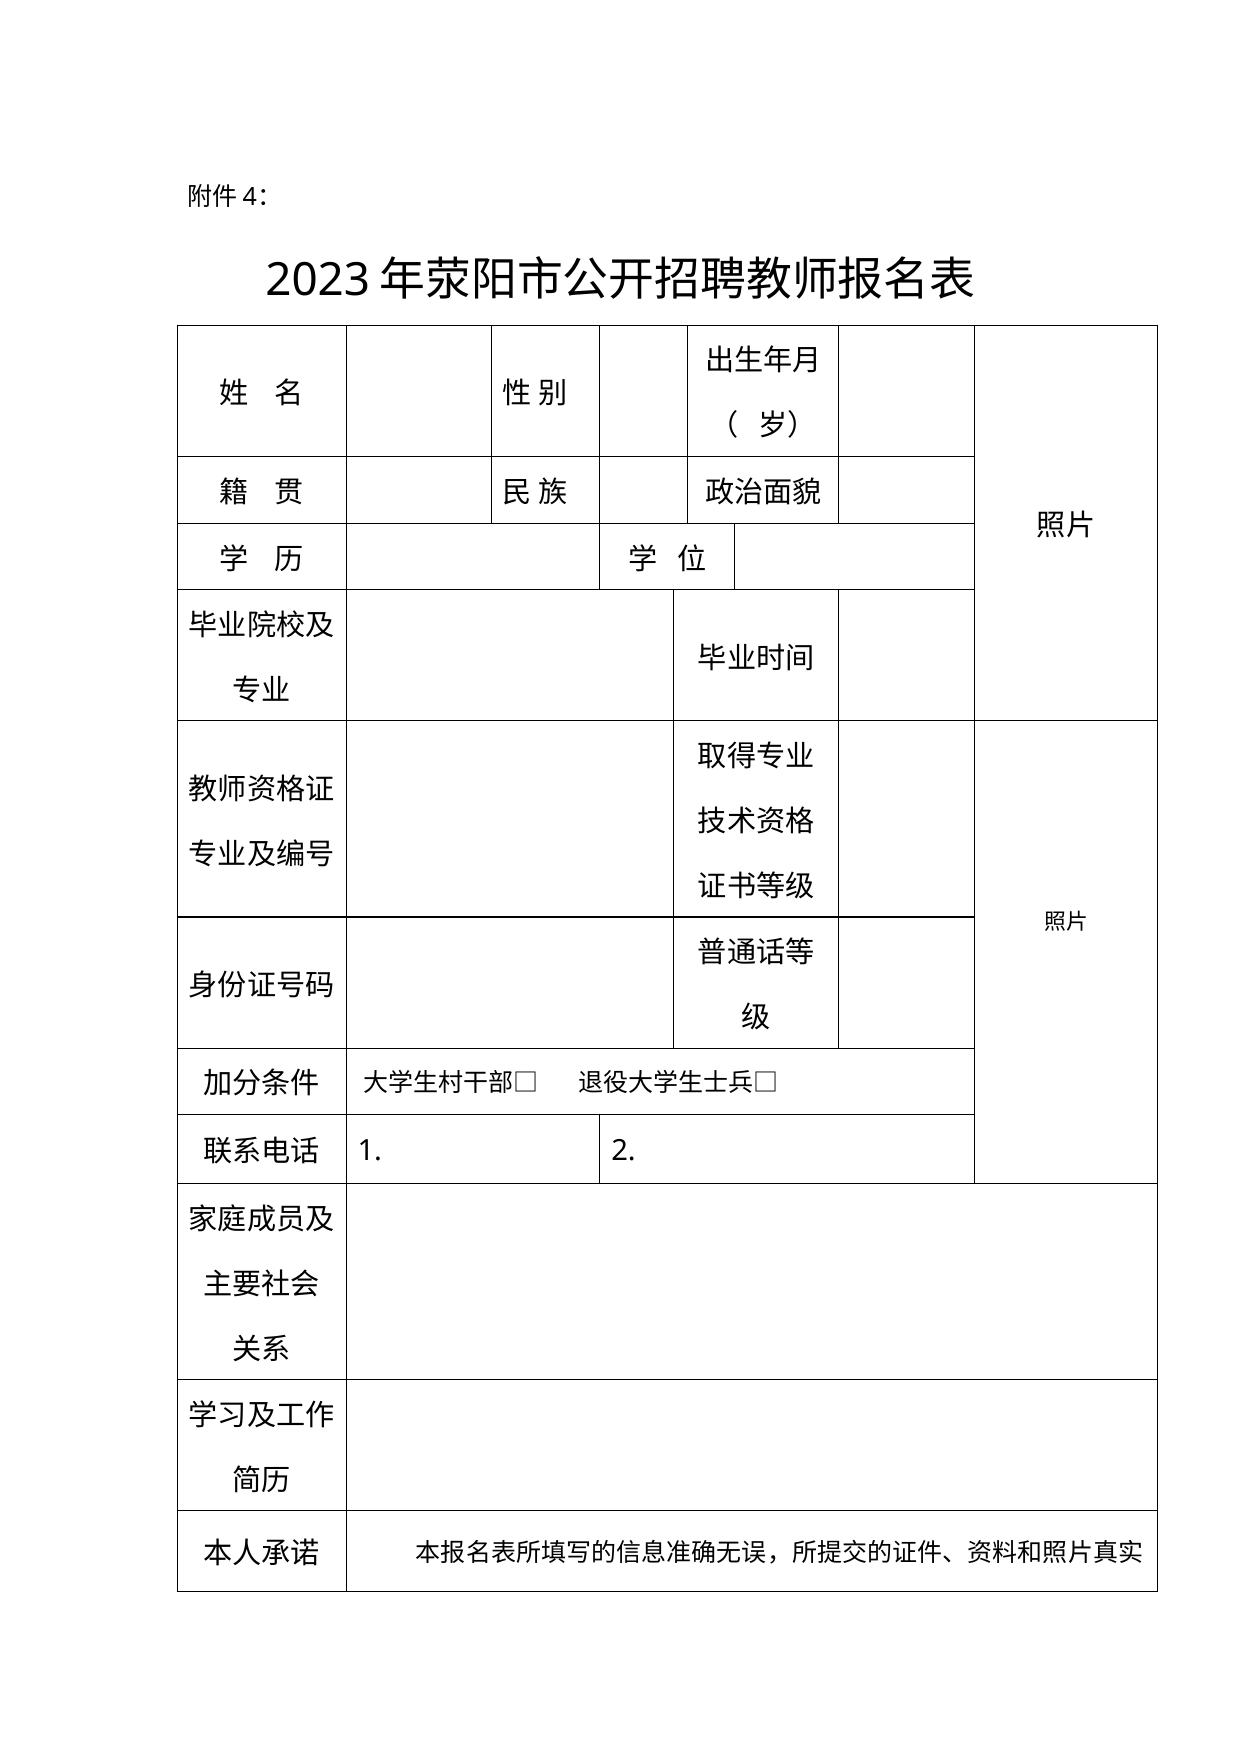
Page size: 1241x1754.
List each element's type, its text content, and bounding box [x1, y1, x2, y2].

table_cell 民 族 [492, 457, 599, 523]
table_cell 学 位 [600, 524, 734, 589]
table_cell [839, 590, 974, 720]
table_cell 教师资格证专业及编号 [178, 721, 346, 916]
table_cell [600, 457, 687, 523]
table_cell 毕业时间 [674, 590, 838, 720]
table_cell 身份证号码 [178, 918, 346, 1047]
table_header 照片 [975, 326, 1157, 720]
table_cell [839, 918, 974, 1047]
table_header 出生年月 （ 岁） [688, 326, 838, 456]
table_header [600, 326, 687, 456]
table_cell 学习及工作简历 [178, 1380, 346, 1510]
table_cell 照片 [975, 721, 1157, 1183]
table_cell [347, 1511, 1157, 1591]
table_header [839, 326, 974, 456]
table_cell 政治面貌 [688, 457, 838, 523]
text 2023年荥阳市公开招聘教师报名表 [187, 227, 1053, 324]
table_cell [347, 721, 673, 916]
table_header [347, 326, 491, 456]
table_cell [347, 918, 673, 1047]
table_cell [839, 721, 974, 916]
text 附件4： [187, 162, 1053, 227]
table_cell [347, 1380, 1157, 1510]
table_cell 普通话等级 [674, 918, 838, 1047]
table_cell [347, 457, 491, 523]
table_cell 联系电话 [178, 1115, 346, 1183]
table_cell 1. [347, 1115, 599, 1183]
table_cell 2. [600, 1115, 974, 1183]
table_cell [839, 457, 974, 523]
table_cell [735, 524, 974, 589]
table_cell 取得专业技术资格证书等级 [674, 721, 838, 916]
table_cell 学 历 [178, 524, 346, 589]
table_cell 加分条件 [178, 1049, 346, 1113]
table_cell [347, 524, 599, 589]
table_cell 毕业院校及专业 [178, 590, 346, 720]
table_cell 本人承诺 [178, 1511, 346, 1591]
table_cell 家庭成员及主要社会 关系 [178, 1184, 346, 1379]
table_cell 籍 贯 [178, 457, 346, 523]
table_cell 大学生村干部□ 退役大学生士兵□ [347, 1049, 974, 1113]
table_cell [347, 590, 673, 720]
table_header 性 别 [492, 326, 599, 456]
table_header 姓 名 [178, 326, 346, 456]
table_cell [347, 1184, 1157, 1379]
